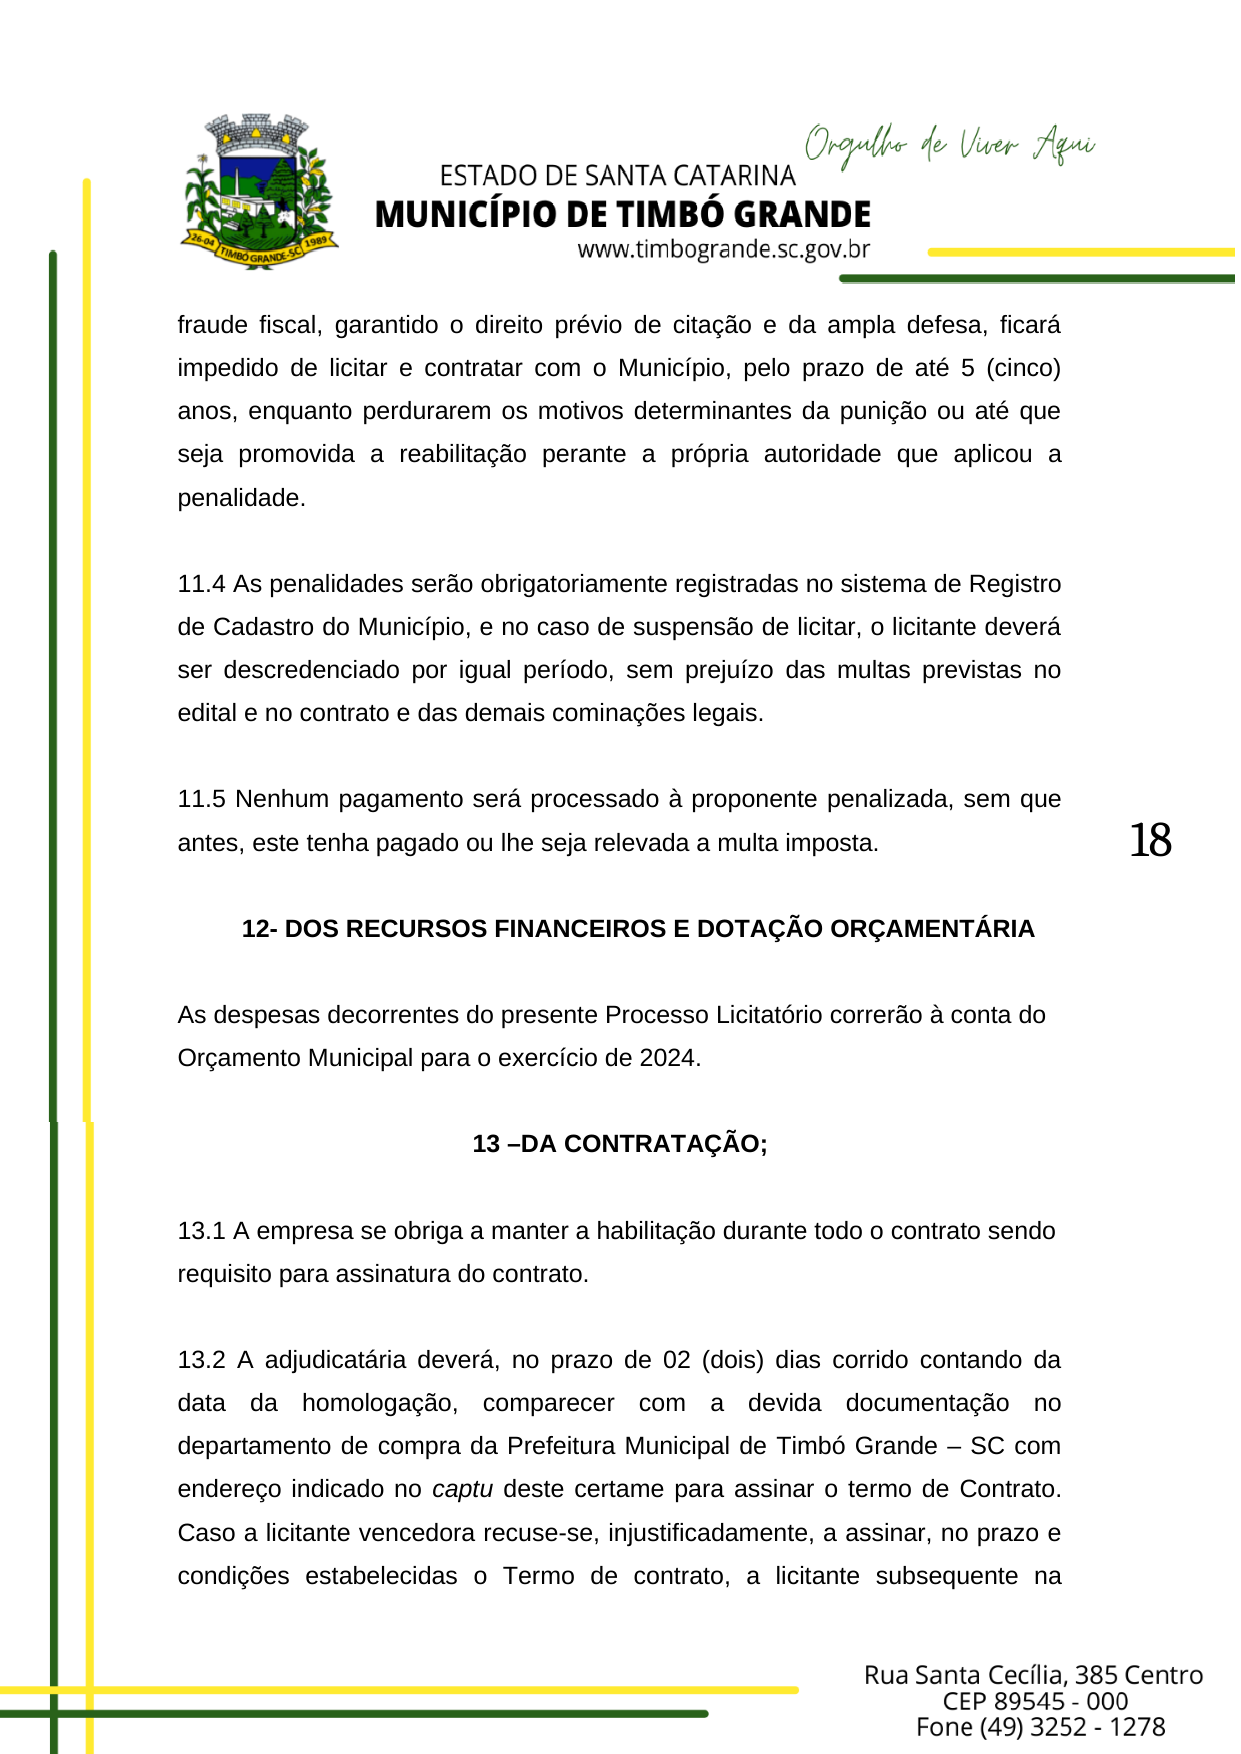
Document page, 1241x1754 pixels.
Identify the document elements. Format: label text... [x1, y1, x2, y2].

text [177, 310, 1063, 511]
text 13.1 A empresa se obriga a manter a habilitação durante todo o contrato sendo requisito para assinatura do contrato. [177, 1216, 1063, 1288]
text 13 –DA CONTRATAÇÃO; [177, 1129, 1063, 1158]
text As despesas decorrentes do presente Processo Licitatório correrão à conta do Orçamento Municipal para o exercício de 2024. [177, 1000, 1063, 1072]
text 11.5 Nenhum pagamento será processado à proponente penalizada, sem que antes, este tenha pagado ou lhe seja relevada a multa imposta. [177, 784, 1063, 856]
text 12- DOS RECURSOS FINANCEIROS E DOTAÇÃO ORÇAMENTÁRIA [215, 914, 1063, 943]
text 11.4 As penalidades serão obrigatoriamente registradas no sistema de Registro de Cadastro do Município, e no caso de suspensão de licitar, o licitante deverá ser descredenciado por igual período, sem prejuízo das multas previstas no edital e no contrato e das demais cominações legais. [177, 569, 1063, 727]
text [177, 1345, 1063, 1589]
picture [0, 0, 1241, 1754]
